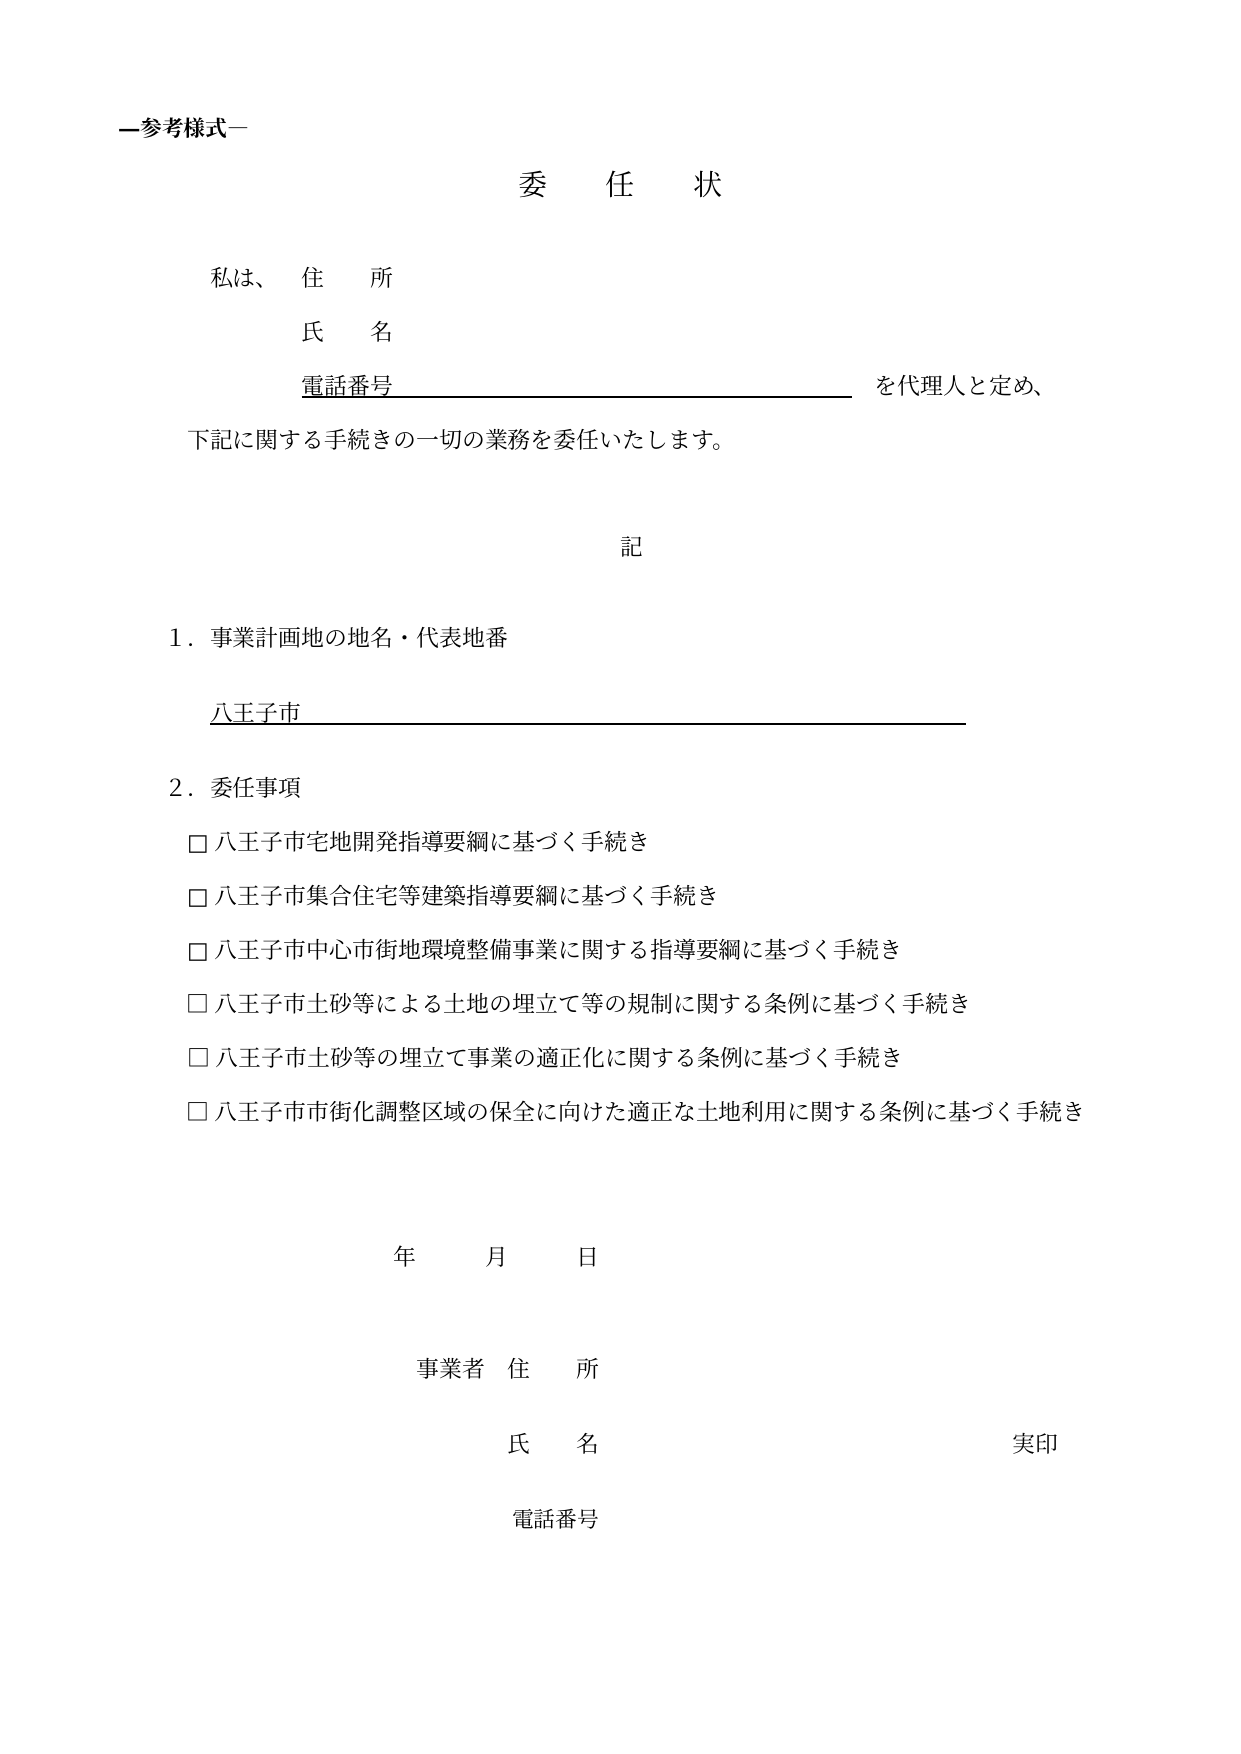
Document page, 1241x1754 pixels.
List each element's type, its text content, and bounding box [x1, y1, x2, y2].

text 電話番号 を代理人と定め、 [118, 366, 1122, 404]
text 事業者 住 所 [118, 1349, 1122, 1386]
text □ 八王子市土砂等の埋立て事業の適正化に関する条例に基づく手続き [118, 1038, 1122, 1075]
text 下記に関する手続きの一切の業務を委任いたします。 [118, 420, 1122, 458]
text １．事業計画地の地名・代表地番 [118, 618, 1122, 655]
text 年 月 日 [118, 1236, 1122, 1274]
text 八王子市 [118, 693, 1122, 730]
text □ 八王子市集合住宅等建築指導要綱に基づく手続き [118, 876, 1122, 913]
text 氏 名 [118, 312, 1122, 350]
text 氏 名 実印 [118, 1424, 1122, 1461]
text □ 八王子市市街化調整区域の保全に向けた適正な土地利用に関する条例に基づく手続き [140, 1092, 1122, 1129]
text 委 任 状 [118, 146, 1122, 221]
text □ 八王子市土砂等による土地の埋立て等の規制に関する条例に基づく手続き [140, 984, 1122, 1021]
text □ 八王子市宅地開発指導要綱に基づく手続き [118, 822, 1122, 859]
text 記 [118, 527, 1122, 565]
text □ 八王子市中心市街地環境整備事業に関する指導要綱に基づく手続き [118, 930, 1122, 967]
text 電話番号 [118, 1499, 1122, 1536]
text 私は、 住 所 [118, 258, 1122, 296]
text ２．委任事項 [118, 768, 1122, 805]
text ―参考様式― [118, 108, 1122, 146]
